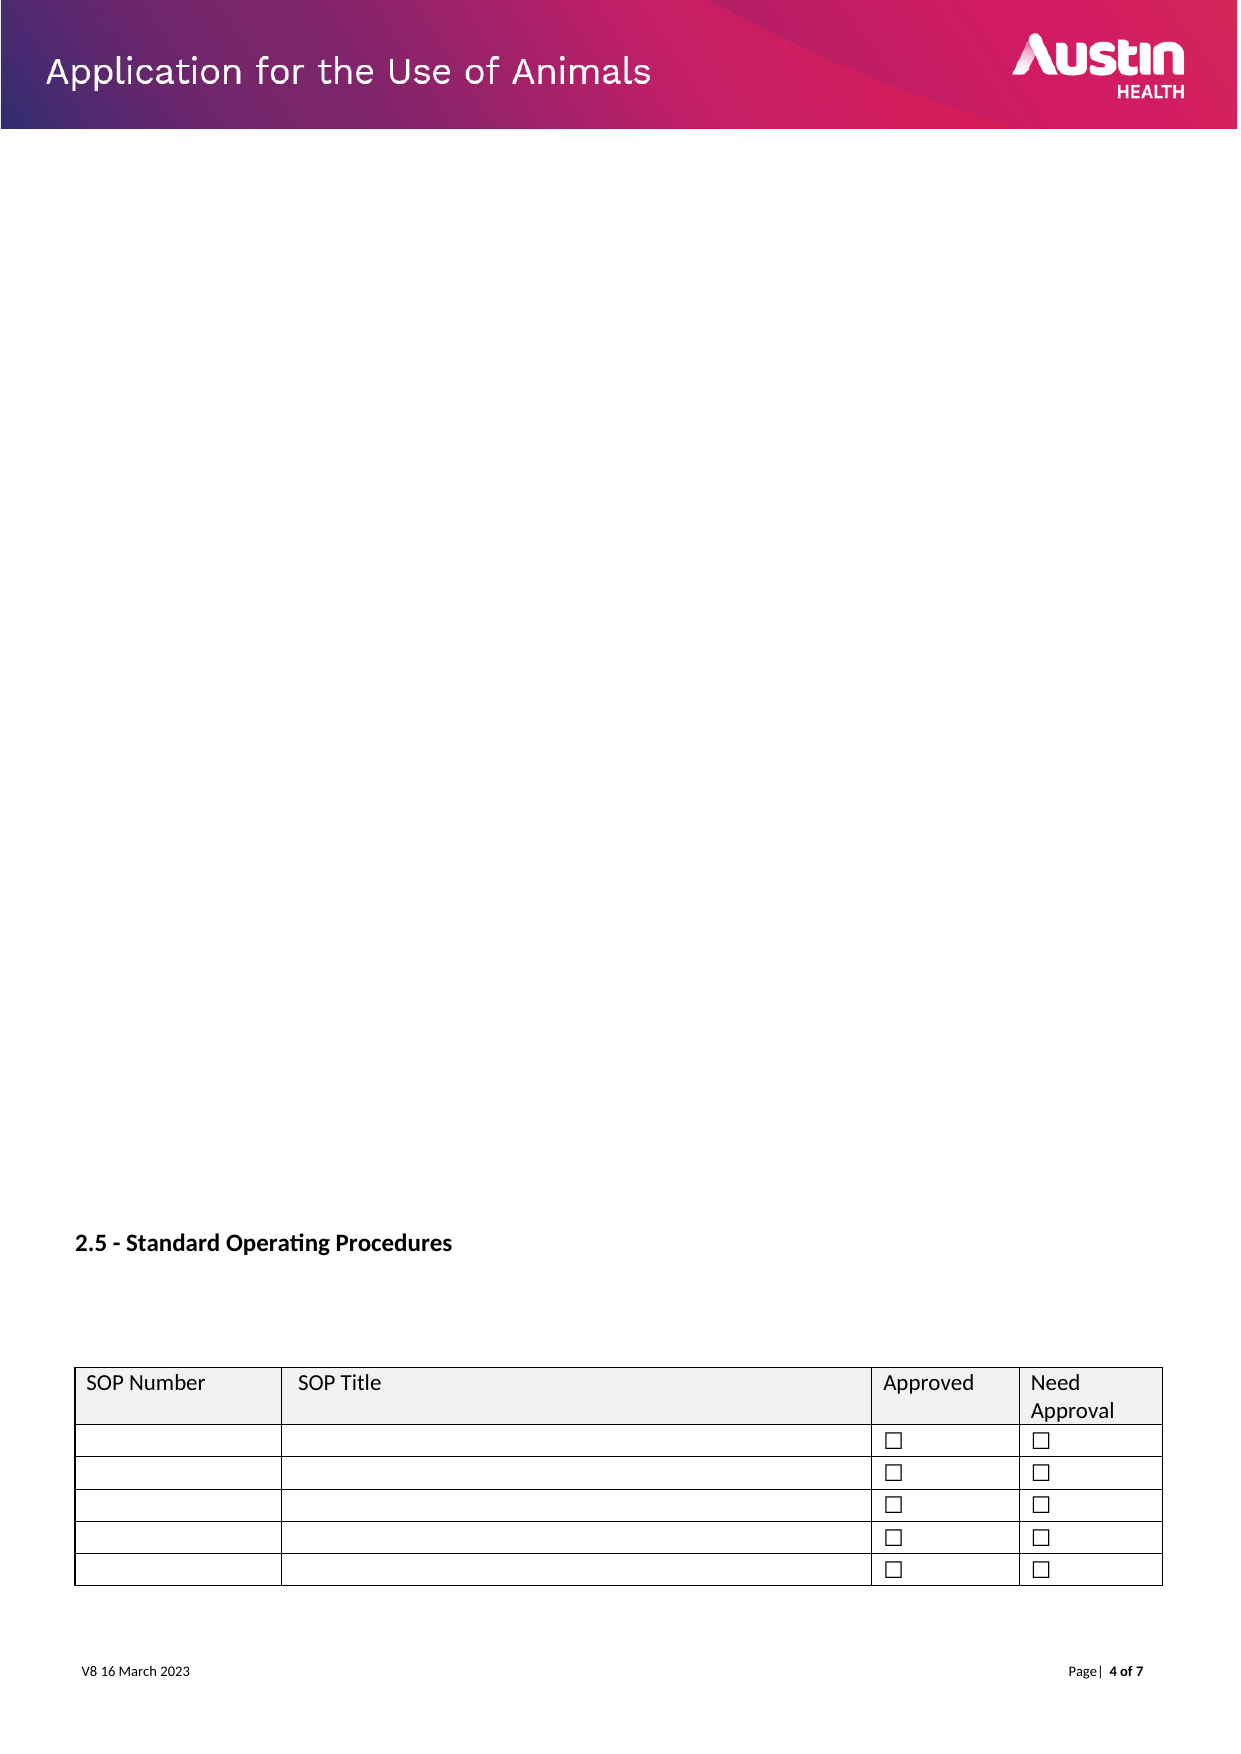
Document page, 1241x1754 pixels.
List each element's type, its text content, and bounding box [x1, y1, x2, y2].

table_cell [282, 1490, 871, 1521]
table_cell [76, 1554, 281, 1585]
table_cell [76, 1522, 281, 1553]
table_cell [282, 1554, 871, 1585]
picture [0, 0, 1236, 129]
table_cell [76, 1490, 281, 1521]
table_cell [76, 1457, 281, 1488]
table_header Need Approval [1020, 1368, 1162, 1424]
table_cell [76, 1425, 281, 1456]
table_cell [282, 1522, 871, 1553]
table_header SOP Title [282, 1368, 871, 1424]
table_header SOP Number [76, 1368, 281, 1424]
table_cell [282, 1425, 871, 1456]
subtitle 2.5 - Standard Operating Procedures [75, 1228, 1165, 1258]
table_cell [282, 1457, 871, 1488]
table_header Approved [872, 1368, 1019, 1424]
